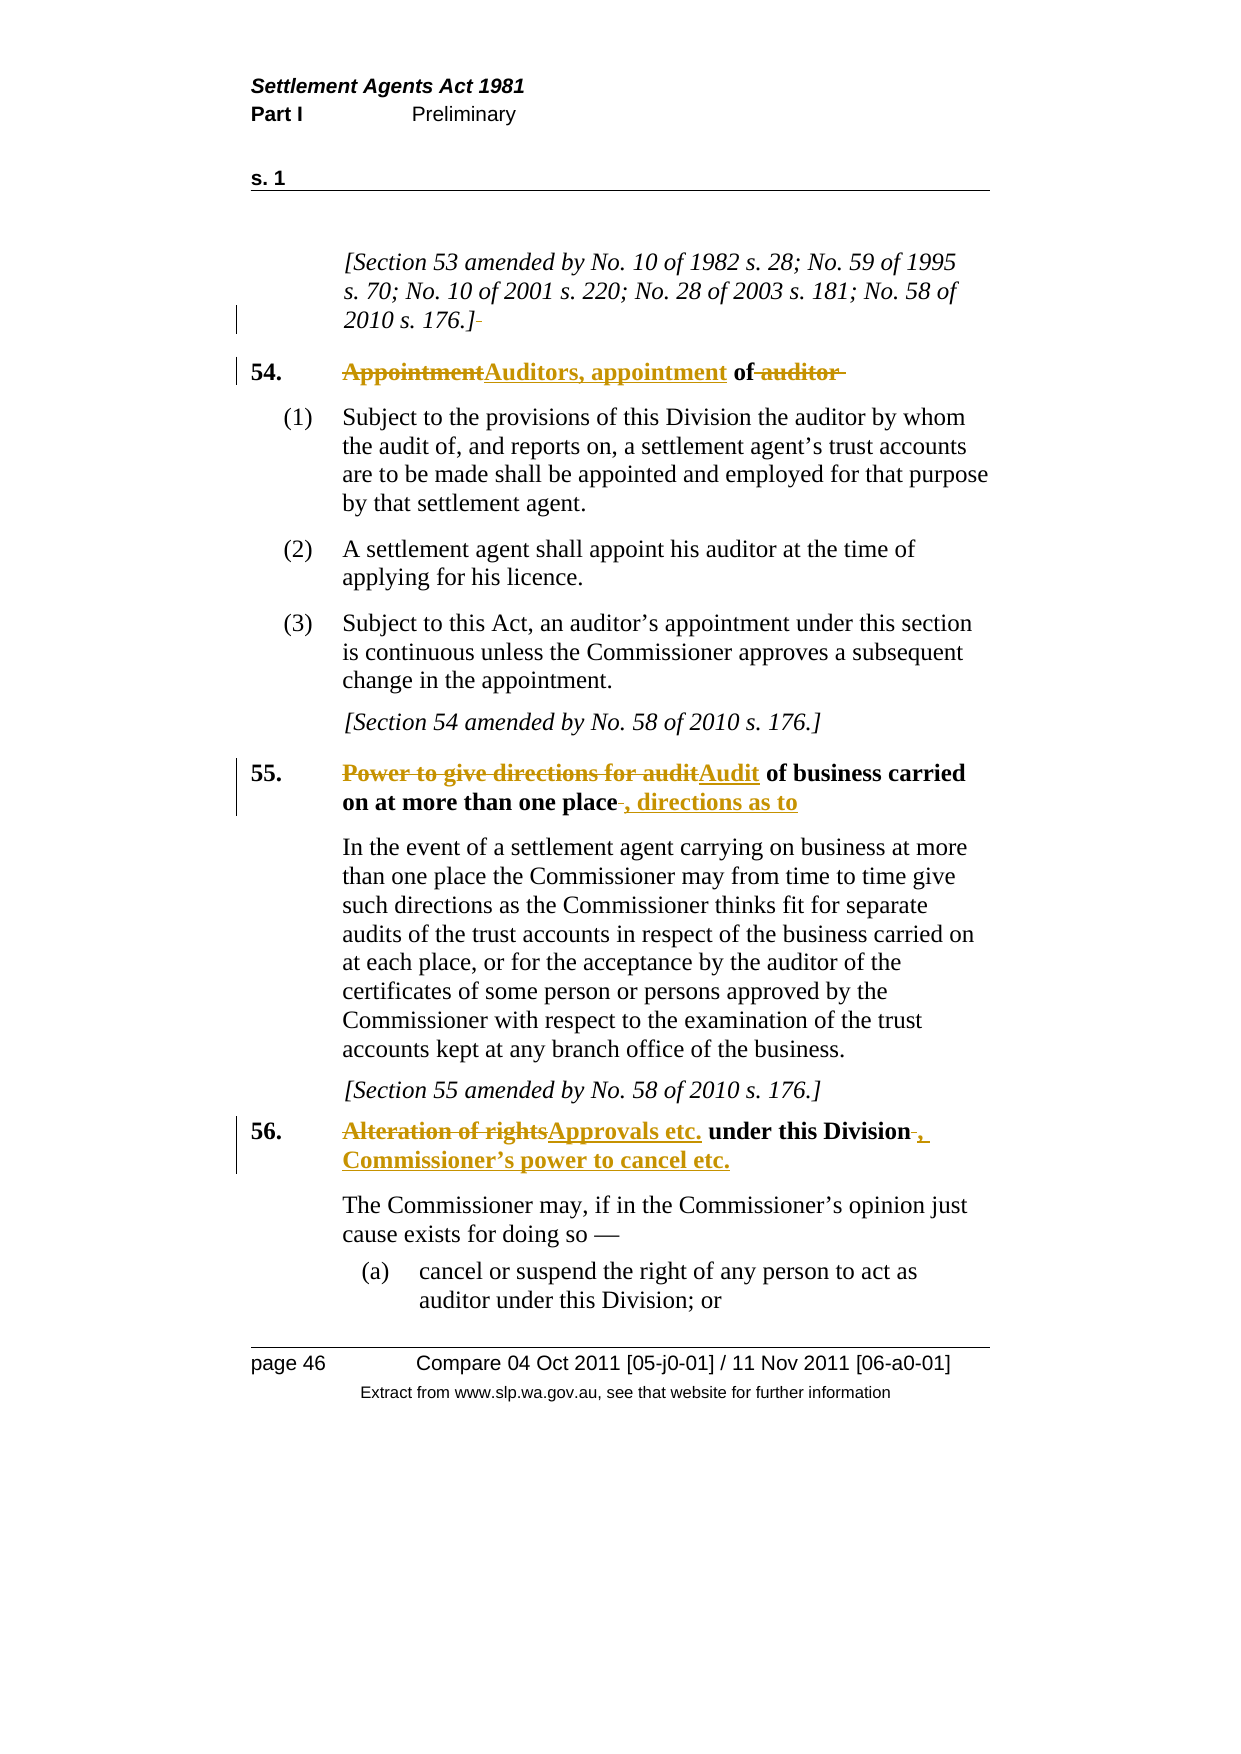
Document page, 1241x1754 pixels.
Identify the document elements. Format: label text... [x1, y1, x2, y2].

text [Section 55 amended by No. 58 of 2010 s. 176.] [251, 1075, 990, 1104]
text [Section 54 amended by No. 58 of 2010 s. 176.] [251, 707, 990, 735]
text (2) A settlement agent shall appoint his auditor at the time of applying for his licence. [251, 534, 990, 591]
text (a) cancel or suspend the right of any person to act as auditor under this Division; or [251, 1256, 990, 1314]
subtitle 55. of business carried on at more than one place [251, 758, 990, 816]
subtitle 54. of [251, 357, 990, 385]
text In the event of a settlement agent carrying on business at more than one place the Commissioner may from time to time give such directions as the Commissioner thinks fit for separate audits of the trust accounts in respect of the business carried on at each place, or for the acceptance by the auditor of the certificates of some person or persons approved by the Commissioner with respect to the examination of the trust accounts kept at any branch office of the business. [251, 832, 990, 1062]
subtitle 56. under this Division [251, 1116, 990, 1174]
text (1) Subject to the provisions of this Division the auditor by whom the audit of, and reports on, a settlement agent’s trust accounts are to be made shall be appointed and employed for that purpose by that settlement agent. [251, 402, 990, 517]
text (3) Subject to this Act, an auditor’s appointment under this section is continuous unless the Commissioner approves a subsequent change in the appointment. [251, 608, 990, 694]
text The Commissioner may, if in the Commissioner’s opinion just cause exists for doing so — [251, 1190, 990, 1248]
text [Section 53 amended by No. 10 of 1982 s. 28; No. 59 of 1995 s. 70; No. 10 of 2001 s. 220; No. 28 of 2003 s. 181; No. 58 of 2010 s. 176.] [251, 247, 990, 334]
